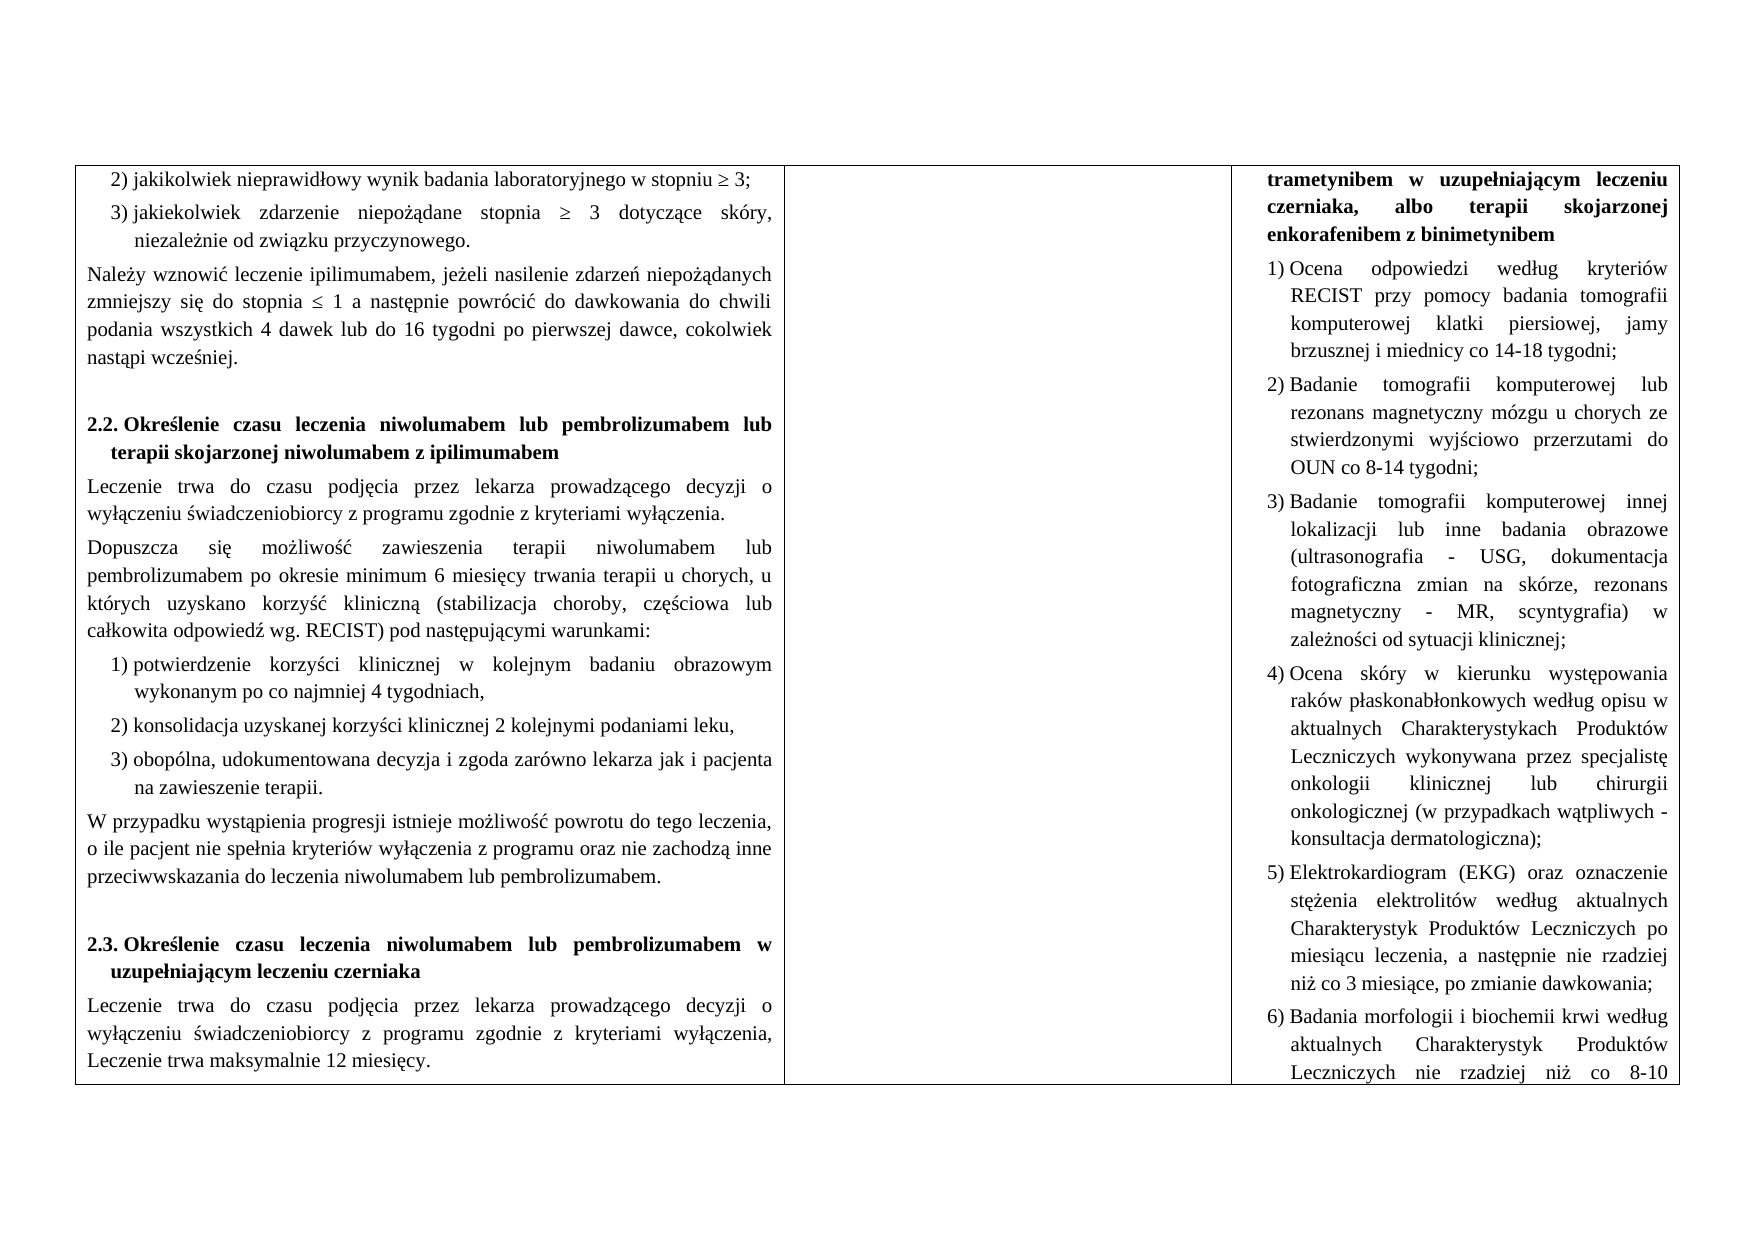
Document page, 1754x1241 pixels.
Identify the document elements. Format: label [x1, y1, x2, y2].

table_cell [1232, 166, 1679, 1084]
table_cell [785, 166, 1231, 1084]
table_cell [76, 166, 784, 1084]
